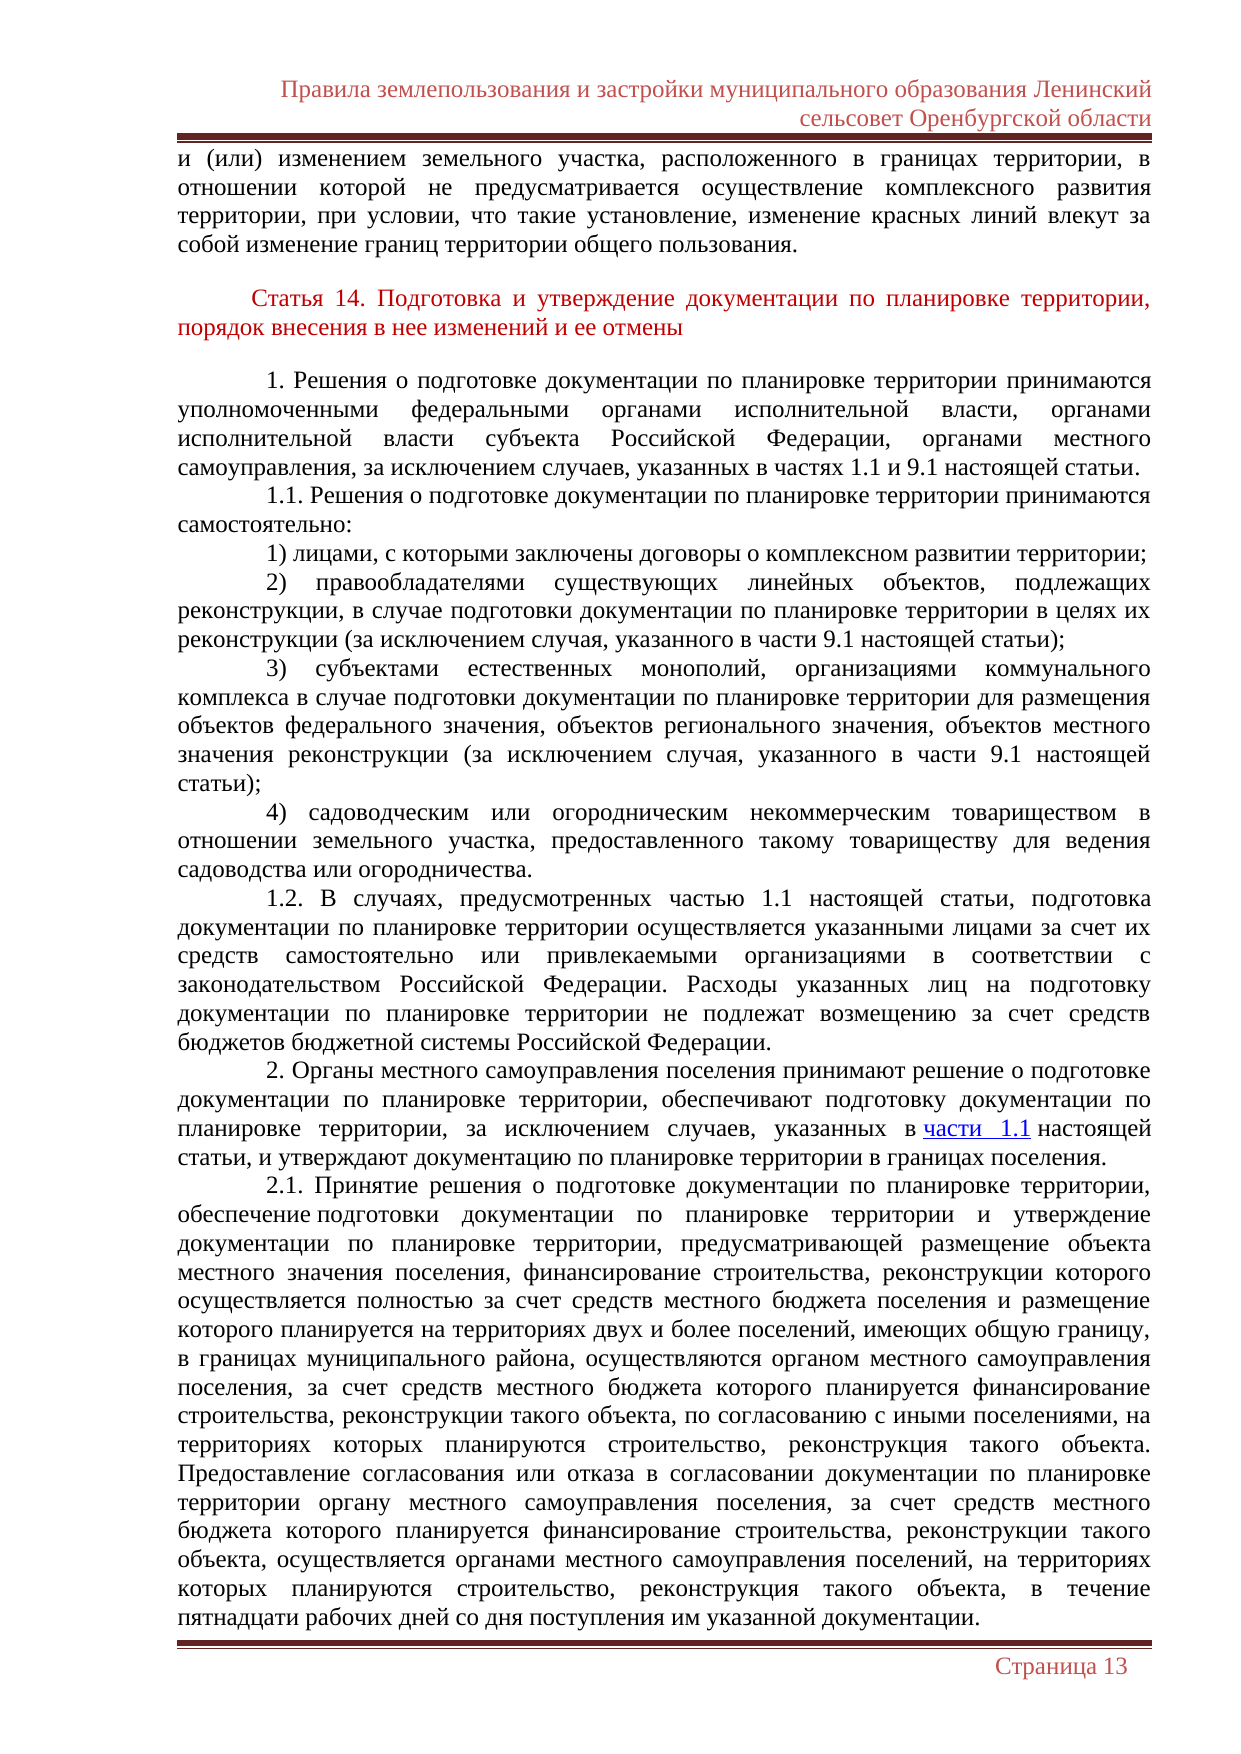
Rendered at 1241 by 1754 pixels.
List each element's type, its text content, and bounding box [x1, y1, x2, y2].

text 1) лицами, с которыми заключены договоры о комплексном развитии территории; [177, 538, 1152, 567]
text 2) правообладателями существующих линейных объектов, подлежащих реконструкции, в случае подготовки документации по планировке территории в целях их реконструкции (за исключением случая, указанного в части 9.1 настоящей статьи); [177, 567, 1152, 653]
text 1. Решения о подготовке документации по планировке территории принимаются уполномоченными федеральными органами исполнительной власти, органами исполнительной власти субъекта Российской Федерации, органами местного самоуправления, за исключением случаев, указанных в частях 1.1 и 9.1 настоящей статьи. [177, 365, 1152, 480]
text 3) субъектами естественных монополий, организациями коммунального комплекса в случае подготовки документации по планировке территории для размещения объектов федерального значения, объектов регионального значения, объектов местного значения реконструкции (за исключением случая, указанного в части 9.1 настоящей статьи); [177, 653, 1152, 797]
text 1.1. Решения о подготовке документации по планировке территории принимаются самостоятельно: [177, 480, 1152, 538]
text 2. Органы местного самоуправления поселения принимают решение о подготовке документации по планировке территории, обеспечивают подготовку документации по планировке территории, за исключением случаев, указанных в части 1.1 настоящей статьи, и утверждают документацию по планировке территории в границах поселения. [177, 1055, 1152, 1170]
text 4) садоводческим или огородническим некоммерческим товариществом в отношении земельного участка, предоставленного такому товариществу для ведения садоводства или огородничества. [177, 797, 1152, 883]
text 1.2. В случаях, предусмотренных частью 1.1 настоящей статьи, подготовка документации по планировке территории осуществляется указанными лицами за счет их средств самостоятельно или привлекаемыми организациями в соответствии с законодательством Российской Федерации. Расходы указанных лиц на подготовку документации по планировке территории не подлежат возмещению за счет средств бюджетов бюджетной системы Российской Федерации. [177, 883, 1152, 1055]
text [177, 143, 1152, 258]
text Статья 14. Подготовка и утверждение документации по планировке территории, порядок внесения в нее изменений и ее отмены [177, 283, 1152, 340]
text 2.1. Принятие решения о подготовке документации по планировке территории, обеспечение подготовки документации по планировке территории и утверждение документации по планировке территории, предусматривающей размещение объекта местного значения поселения, финансирование строительства, реконструкции которого осуществляется полностью за счет средств местного бюджета поселения и размещение которого планируется на территориях двух и более поселений, имеющих общую границу, в границах муниципального района, осуществляются органом местного самоуправления поселения, за счет средств местного бюджета которого планируется финансирование строительства, реконструкции такого объекта, по согласованию с иными поселениями, на территориях которых планируются строительство, реконструкция такого объекта. Предоставление согласования или отказа в согласовании документации по планировке территории органу местного самоуправления поселения, за счет средств местного бюджета которого планируется финансирование строительства, реконструкции такого объекта, осуществляется органами местного самоуправления поселений, на территориях которых планируются строительство, реконструкция такого объекта, в течение пятнадцати рабочих дней со дня поступления им указанной документации. [177, 1170, 1152, 1630]
